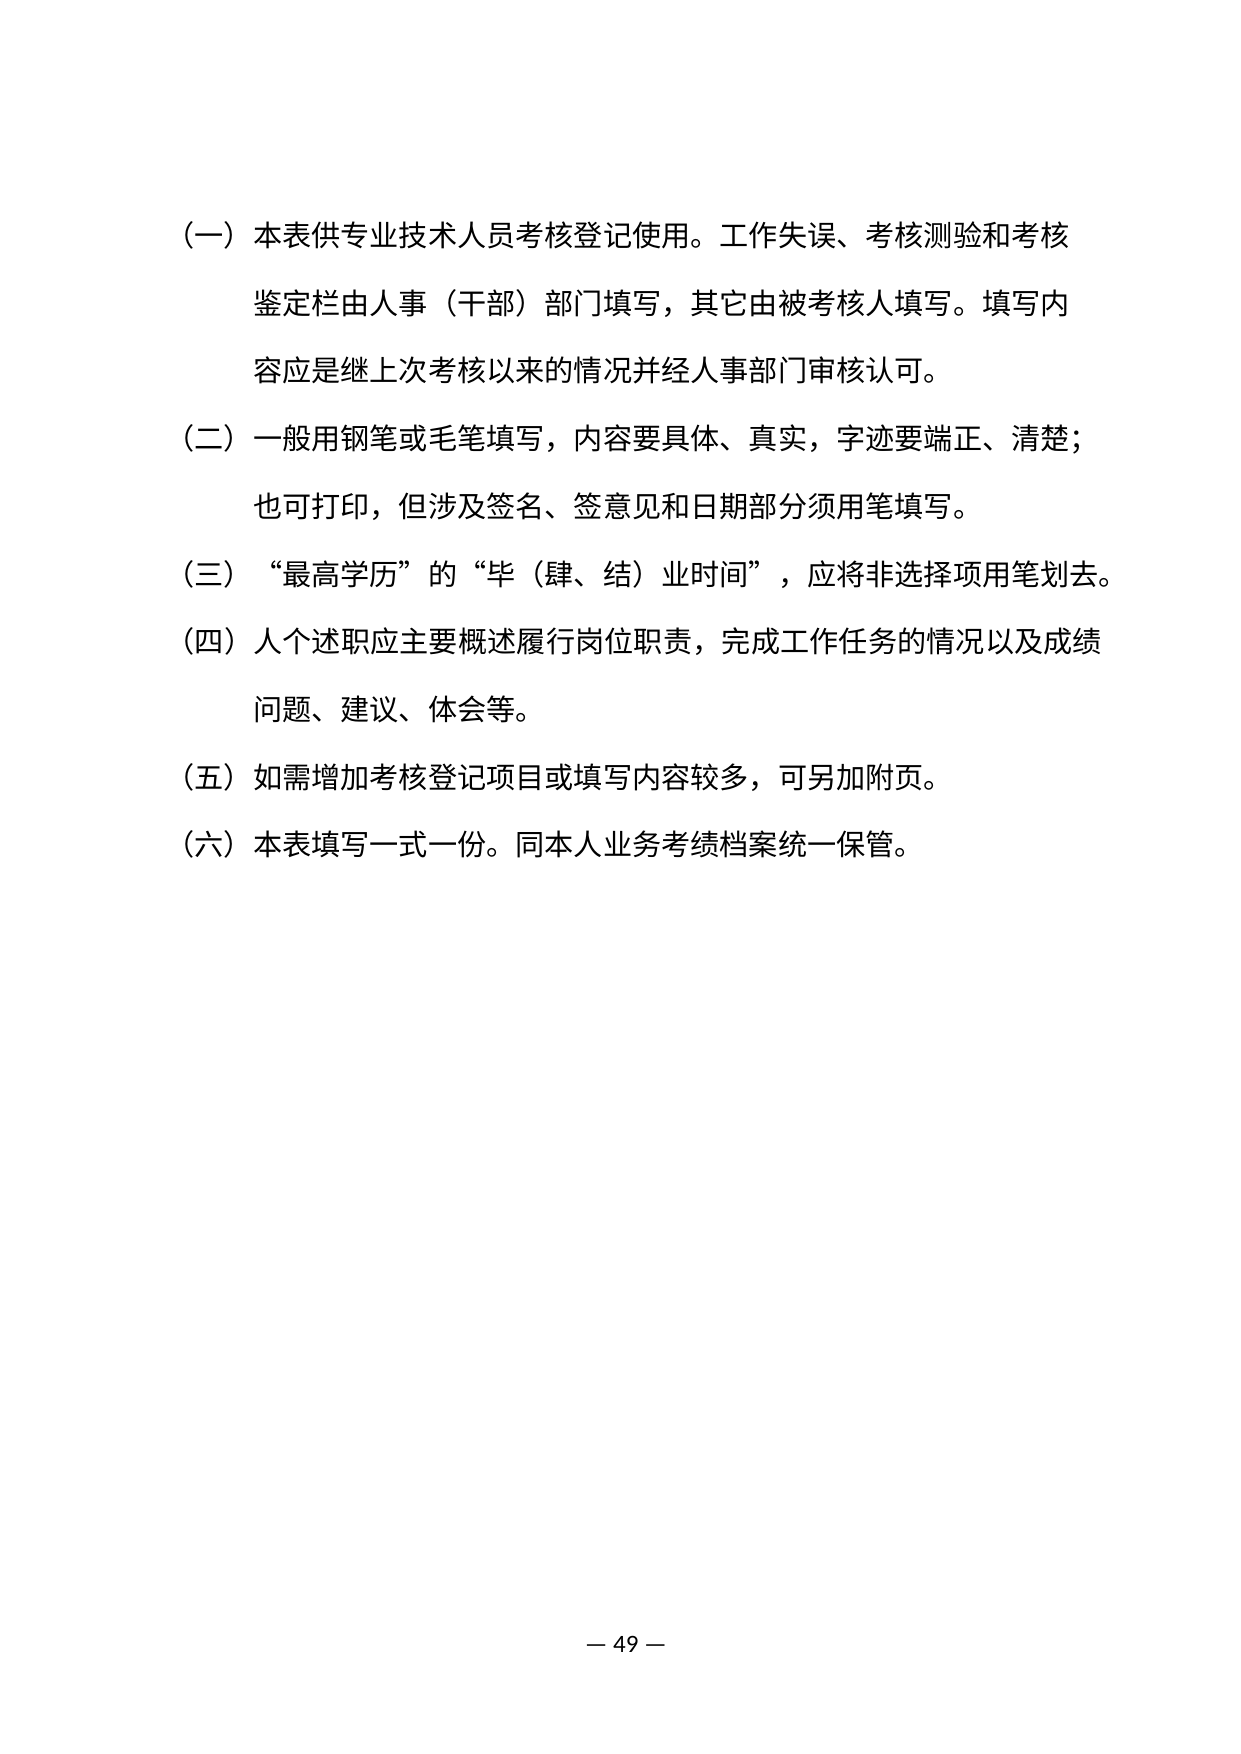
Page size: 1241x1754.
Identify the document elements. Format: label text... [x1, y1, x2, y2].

text （五）如需增加考核登记项目或填写内容较多，可另加附页。 [165, 742, 1104, 809]
text （三）“最高学历”的“毕（肆、结）业时间”，应将非选择项用笔划去。 [165, 538, 1104, 606]
text （二）一般用钢笔或毛笔填写，内容要具体、真实，字迹要端正、清楚； [165, 403, 1104, 471]
text 鉴定栏由人事（干部）部门填写，其它由被考核人填写。填写内 [165, 268, 1104, 335]
text （四）人个述职应主要概述履行岗位职责，完成工作任务的情况以及成绩、问题、建议、体会等。 [165, 606, 1104, 742]
text 也可打印，但涉及签名、签意见和日期部分须用笔填写。 [165, 471, 1104, 538]
text 容应是继上次考核以来的情况并经人事部门审核认可。 [165, 335, 1104, 403]
text （一）本表供专业技术人员考核登记使用。工作失误、考核测验和考核 [165, 200, 1104, 268]
text （六）本表填写一式一份。同本人业务考绩档案统一保管。 [165, 809, 1104, 877]
